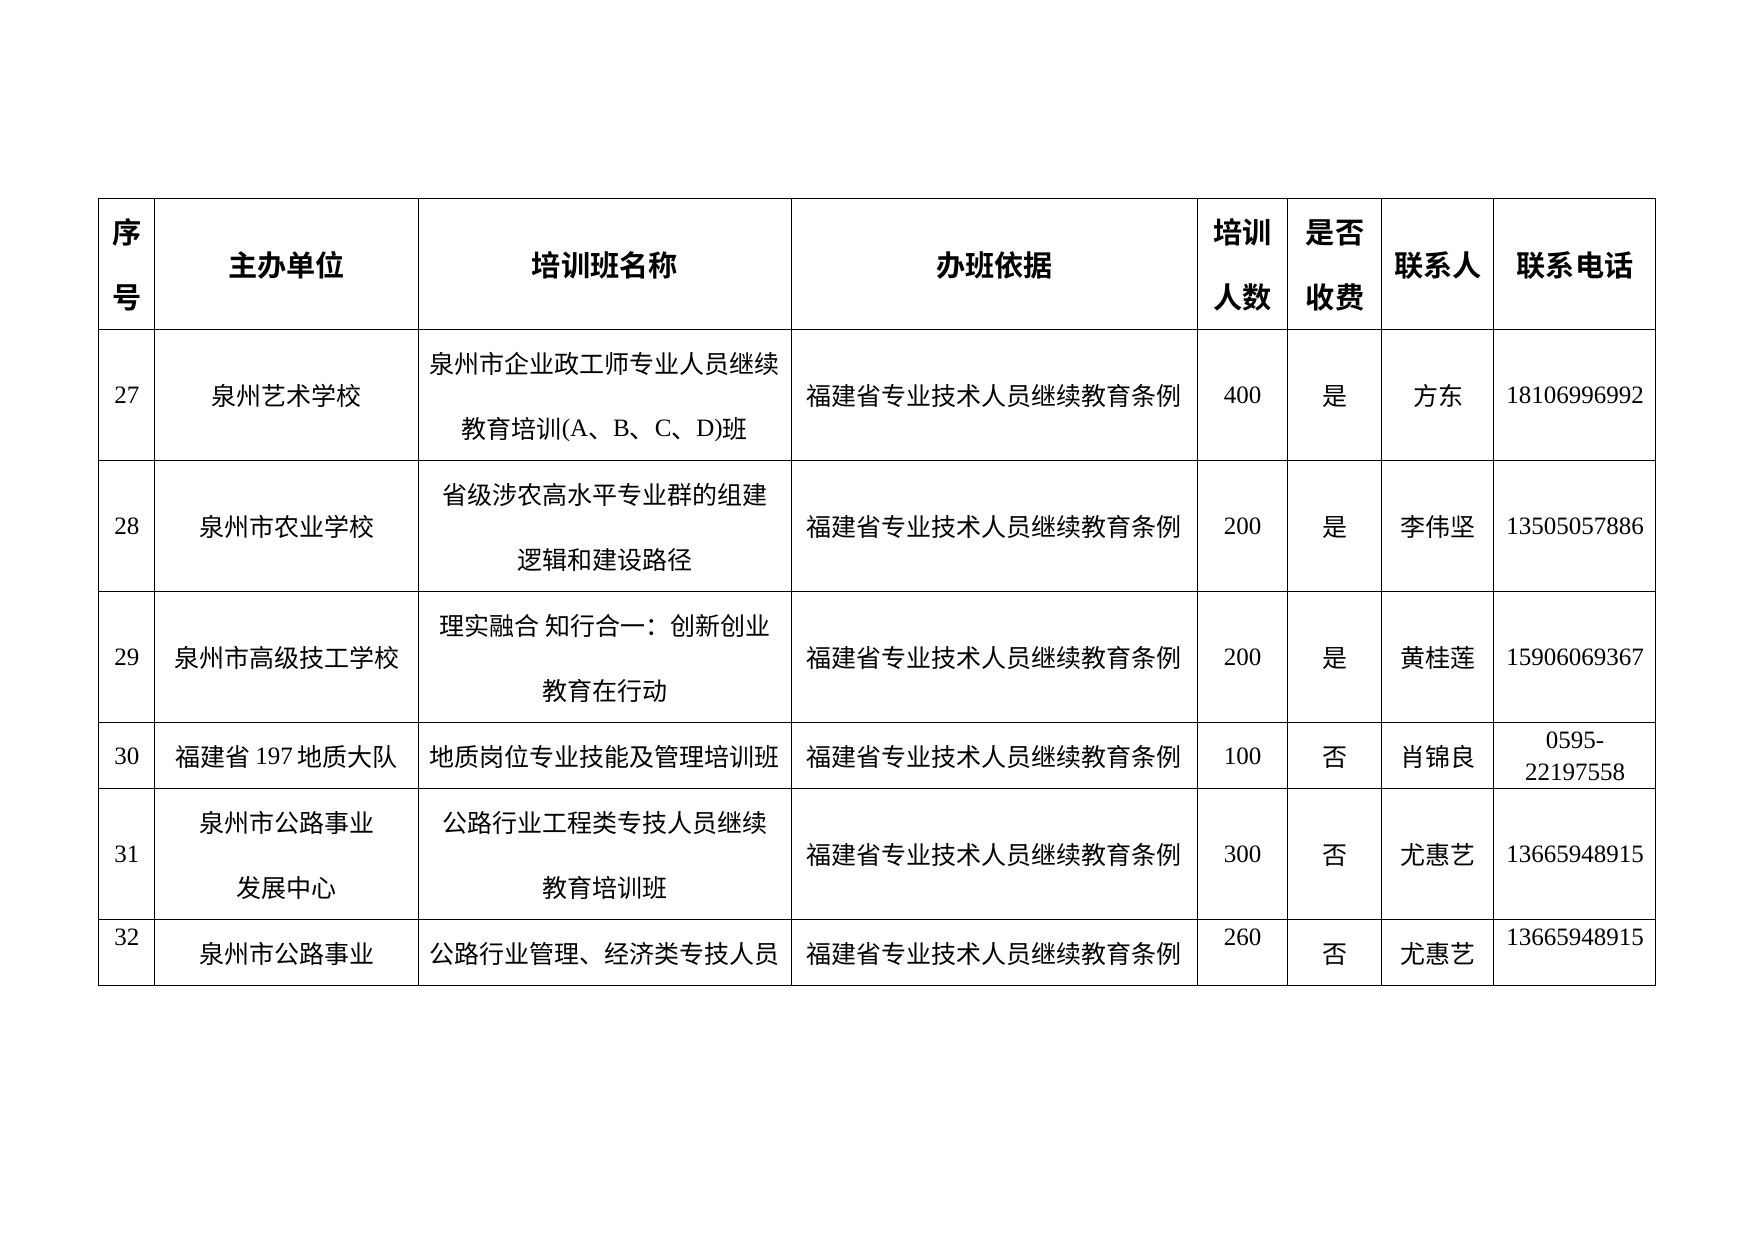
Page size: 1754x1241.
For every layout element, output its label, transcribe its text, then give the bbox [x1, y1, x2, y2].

table_cell 省级涉农高水平专业群的组建 逻辑和建设路径 [419, 461, 791, 591]
table_cell 泉州市高级技工学校 [155, 592, 418, 722]
table_cell 公路行业管理、经济类专技人员继续教育培训班 [419, 920, 791, 985]
table_cell 28 [99, 461, 154, 591]
table_cell 400 [1198, 330, 1287, 460]
table_cell 否 [1288, 723, 1381, 788]
table_cell 公路行业工程类专技人员继续 教育培训班 [419, 789, 791, 919]
table_cell 泉州市公路事业 发展中心 [155, 789, 418, 919]
table_cell 15906069367 [1494, 592, 1655, 722]
table_cell 13665948915 [1494, 789, 1655, 919]
table_cell 27 [99, 330, 154, 460]
table_header 办班依据 [792, 199, 1197, 329]
table_cell 泉州市农业学校 [155, 461, 418, 591]
table_cell 是 [1288, 461, 1381, 591]
table_header 联系电话 [1494, 199, 1655, 329]
table_cell 泉州市公路事业 发展中心 [155, 920, 418, 985]
table_cell 福建省专业技术人员继续教育条例 [792, 330, 1197, 460]
table_cell 260 [1198, 920, 1287, 985]
table_cell 福建省专业技术人员继续教育条例 [792, 920, 1197, 985]
table_cell 是 [1288, 592, 1381, 722]
table_cell 李伟坚 [1382, 461, 1493, 591]
table_cell 100 [1198, 723, 1287, 788]
table_cell 0595-22197558 [1494, 723, 1655, 788]
table_cell 是 [1288, 330, 1381, 460]
table_header 培训人数 [1198, 199, 1287, 329]
table_cell 福建省专业技术人员继续教育条例 [792, 461, 1197, 591]
table_header 是否 收费 [1288, 199, 1381, 329]
table_cell 理实融合 知行合一：创新创业 教育在行动 [419, 592, 791, 722]
table_header 序号 [99, 199, 154, 329]
table_cell 黄桂莲 [1382, 592, 1493, 722]
table_cell 福建省专业技术人员继续教育条例 [792, 592, 1197, 722]
table_cell 方东 [1382, 330, 1493, 460]
table_cell 18106996992 [1494, 330, 1655, 460]
table_cell 福建省197地质大队 [155, 723, 418, 788]
table_cell 31 [99, 789, 154, 919]
table_cell 泉州市企业政工师专业人员继续教育培训(A、B、C、D)班 [419, 330, 791, 460]
table_cell 尤惠艺 [1382, 920, 1493, 985]
table_cell 福建省专业技术人员继续教育条例 [792, 789, 1197, 919]
table_cell 否 [1288, 789, 1381, 919]
table_cell 30 [99, 723, 154, 788]
table_cell 尤惠艺 [1382, 789, 1493, 919]
table_cell 地质岗位专业技能及管理培训班 [419, 723, 791, 788]
table_cell 200 [1198, 461, 1287, 591]
table_cell 300 [1198, 789, 1287, 919]
table_cell 13505057886 [1494, 461, 1655, 591]
table_cell 200 [1198, 592, 1287, 722]
table_cell 否 [1288, 920, 1381, 985]
table_cell 泉州艺术学校 [155, 330, 418, 460]
table_cell 13665948915 [1494, 920, 1655, 985]
table_header 联系人 [1382, 199, 1493, 329]
table_cell 肖锦良 [1382, 723, 1493, 788]
table_cell 32 [99, 920, 154, 985]
table_cell 29 [99, 592, 154, 722]
table_header 主办单位 [155, 199, 418, 329]
table_header 培训班名称 [419, 199, 791, 329]
table_cell 福建省专业技术人员继续教育条例 [792, 723, 1197, 788]
